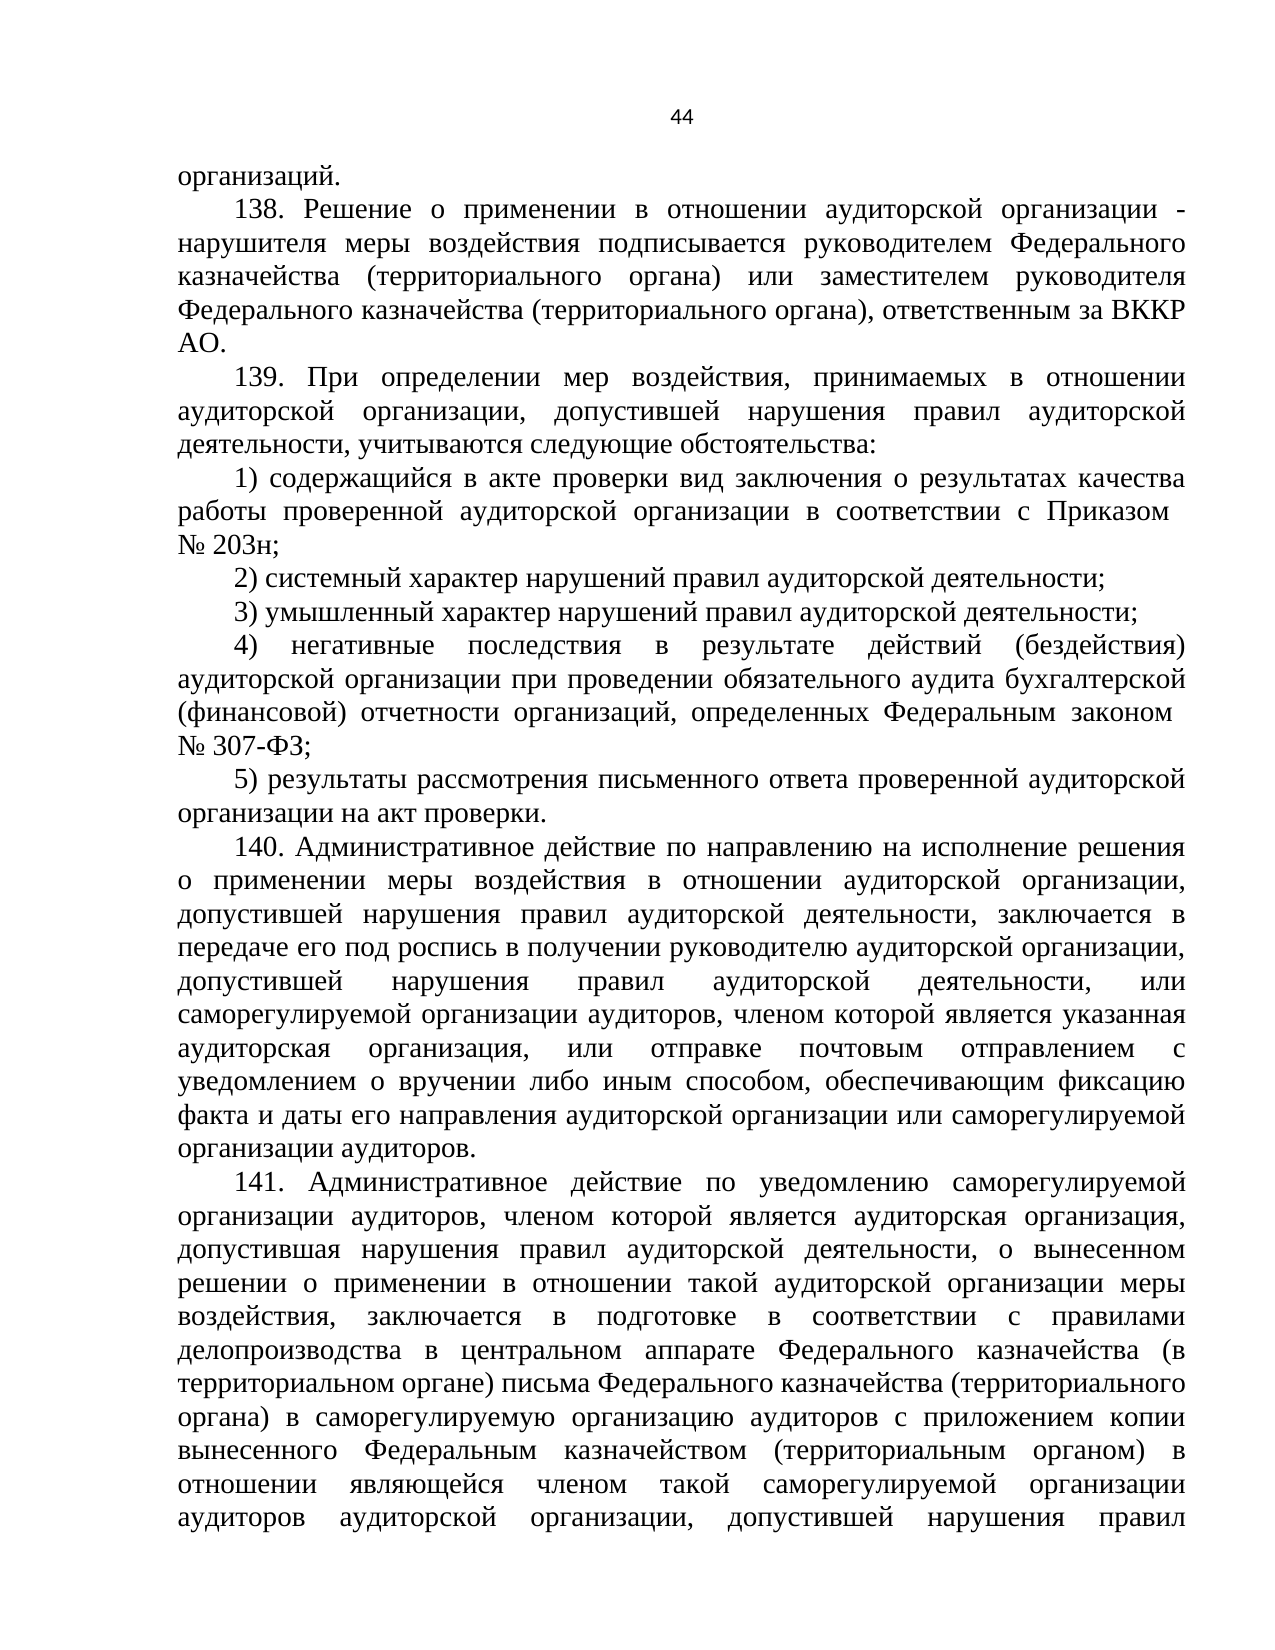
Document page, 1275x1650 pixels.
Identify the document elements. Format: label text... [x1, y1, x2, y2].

text 140. Административное действие по направлению на исполнение решения о применении меры воздействия в отношении аудиторской организации, допустившей нарушения правил аудиторской деятельности, заключается в передаче его под роспись в получении руководителю аудиторской организации, допустившей нарушения правил аудиторской деятельности, или саморегулируемой организации аудиторов, членом которой является указанная аудиторская организация, или отправке почтовым отправлением с уведомлением о вручении либо иным способом, обеспечивающим фиксацию факта и даты его направления аудиторской организации или саморегулируемой организации аудиторов. [177, 829, 1186, 1164]
text 139. При определении мер воздействия, принимаемых в отношении аудиторской организации, допустившей нарушения правил аудиторской деятельности, учитываются следующие обстоятельства: [177, 359, 1186, 460]
text 4) негативные последствия в результате действий (бездействия) аудиторской организации при проведении обязательного аудита бухгалтерской (финансовой) отчетности организаций, определенных Федеральным законом № 307-ФЗ; [177, 627, 1186, 762]
text 2) системный характер нарушений правил аудиторской деятельности; [177, 560, 1186, 594]
text 5) результаты рассмотрения письменного ответа проверенной аудиторской организации на акт проверки. [177, 762, 1186, 829]
text 3) умышленный характер нарушений правил аудиторской деятельности; [177, 594, 1186, 627]
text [177, 158, 1186, 191]
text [177, 1164, 1186, 1533]
text 1) содержащийся в акте проверки вид заключения о результатах качества работы проверенной аудиторской организации в соответствии с Приказом № 203н; [177, 460, 1186, 560]
text 138. Решение о применении в отношении аудиторской организации - нарушителя меры воздействия подписывается руководителем Федерального казначейства (территориального органа) или заместителем руководителя Федерального казначейства (территориального органа), ответственным за ВККР АО. [177, 191, 1186, 359]
